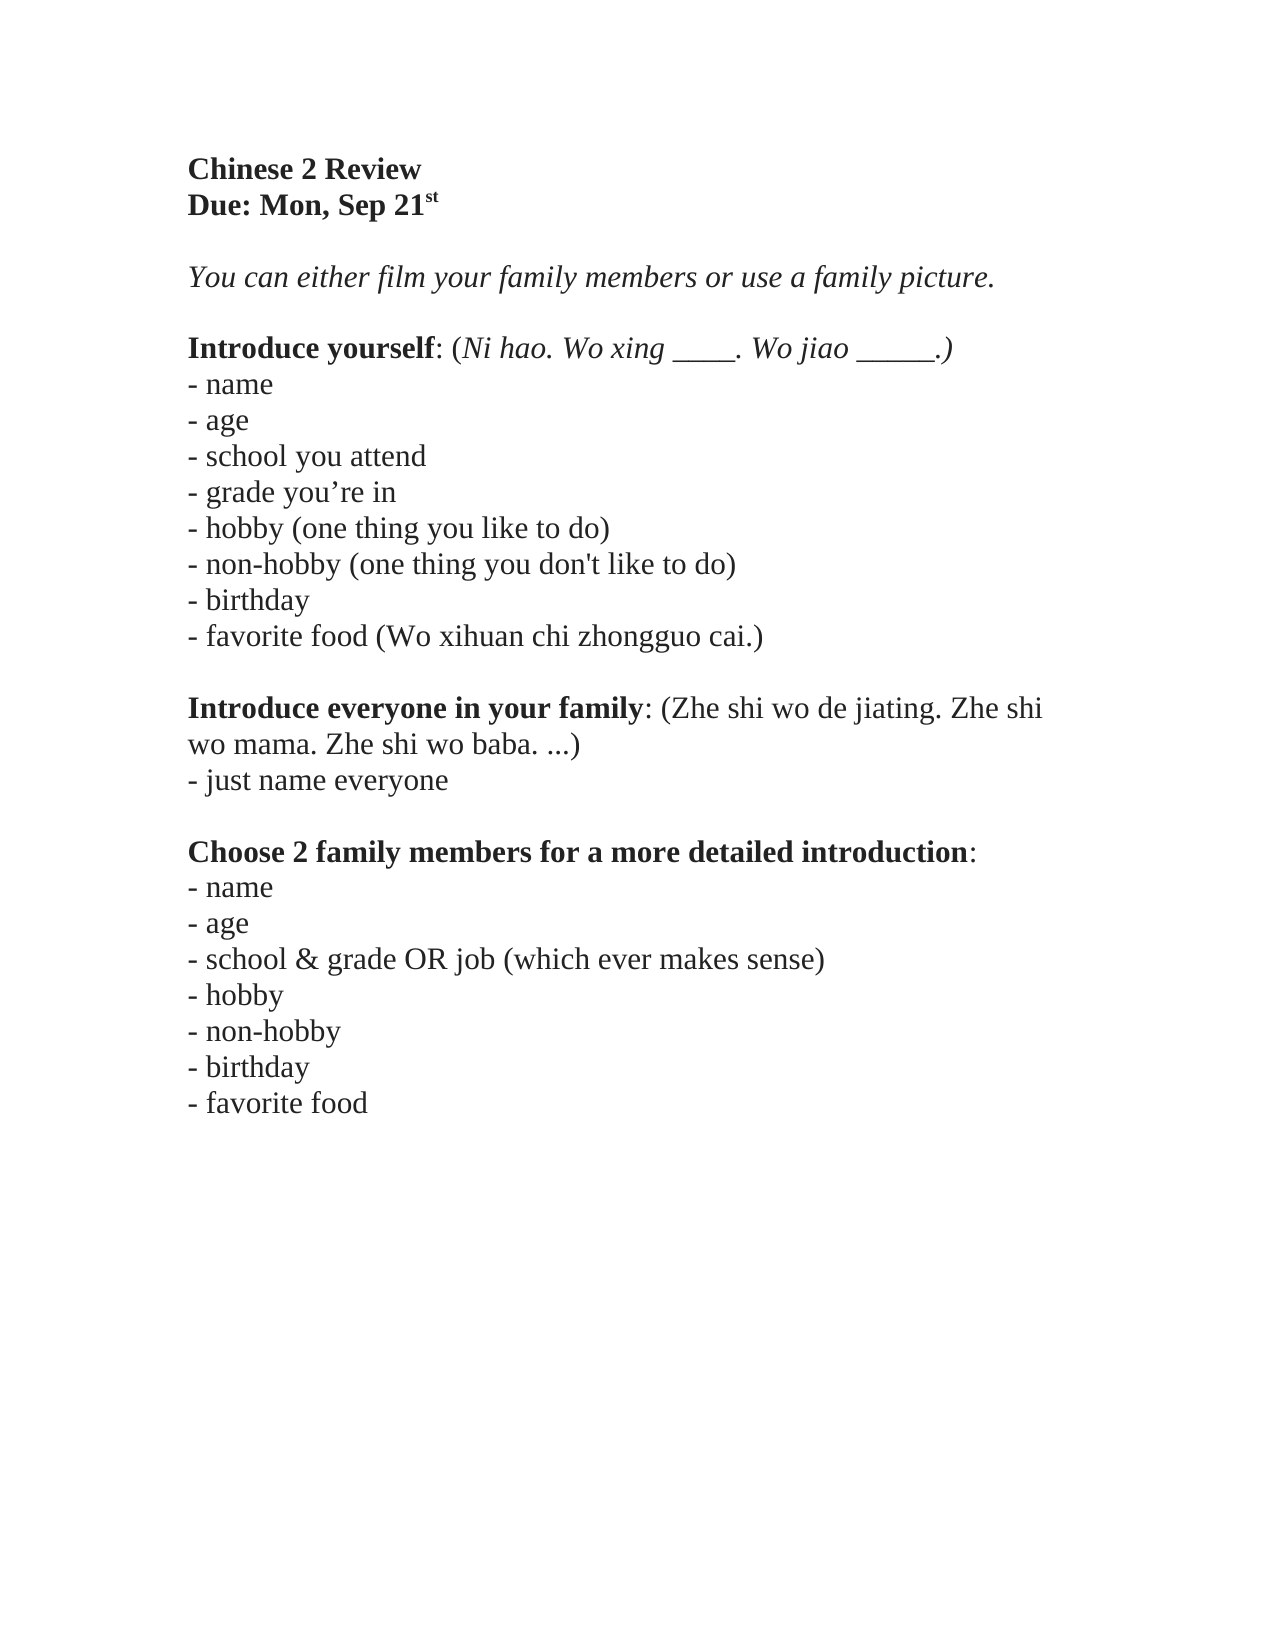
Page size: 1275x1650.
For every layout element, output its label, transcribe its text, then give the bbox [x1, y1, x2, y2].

text - name [187, 869, 1087, 905]
text - school & grade OR job (which ever makes sense) [187, 941, 1087, 977]
text Due: Mon, Sep 21st [187, 186, 1087, 222]
text - favorite food (Wo xihuan chi zhongguo cai.) [187, 617, 1087, 653]
text - name [187, 366, 1087, 402]
text - hobby [187, 977, 1087, 1012]
text Choose 2 family members for a more detailed introduction: [187, 833, 1087, 869]
text Chinese 2 Review [187, 150, 1087, 186]
text - favorite food [187, 1084, 1087, 1120]
text - just name everyone [187, 761, 1087, 797]
text - non-hobby [187, 1012, 1087, 1048]
text - age [187, 905, 1087, 941]
text - birthday [187, 1048, 1087, 1084]
text You can either film your family members or use a family picture. [187, 258, 1087, 294]
text - non-hobby (one thing you don't like to do) [187, 545, 1087, 581]
text - age [187, 402, 1087, 437]
text - grade you’re in [187, 473, 1087, 509]
text - hobby (one thing you like to do) [187, 509, 1087, 545]
text - school you attend [187, 437, 1087, 473]
text Introduce everyone in your family: (Zhe shi wo de jiating. Zhe shi wo mama. Zhe shi wo baba. ...) [187, 689, 1087, 761]
text Introduce yourself: (Ni hao. Wo xing ____. Wo jiao _____.) [187, 330, 1087, 366]
text - birthday [187, 581, 1087, 617]
